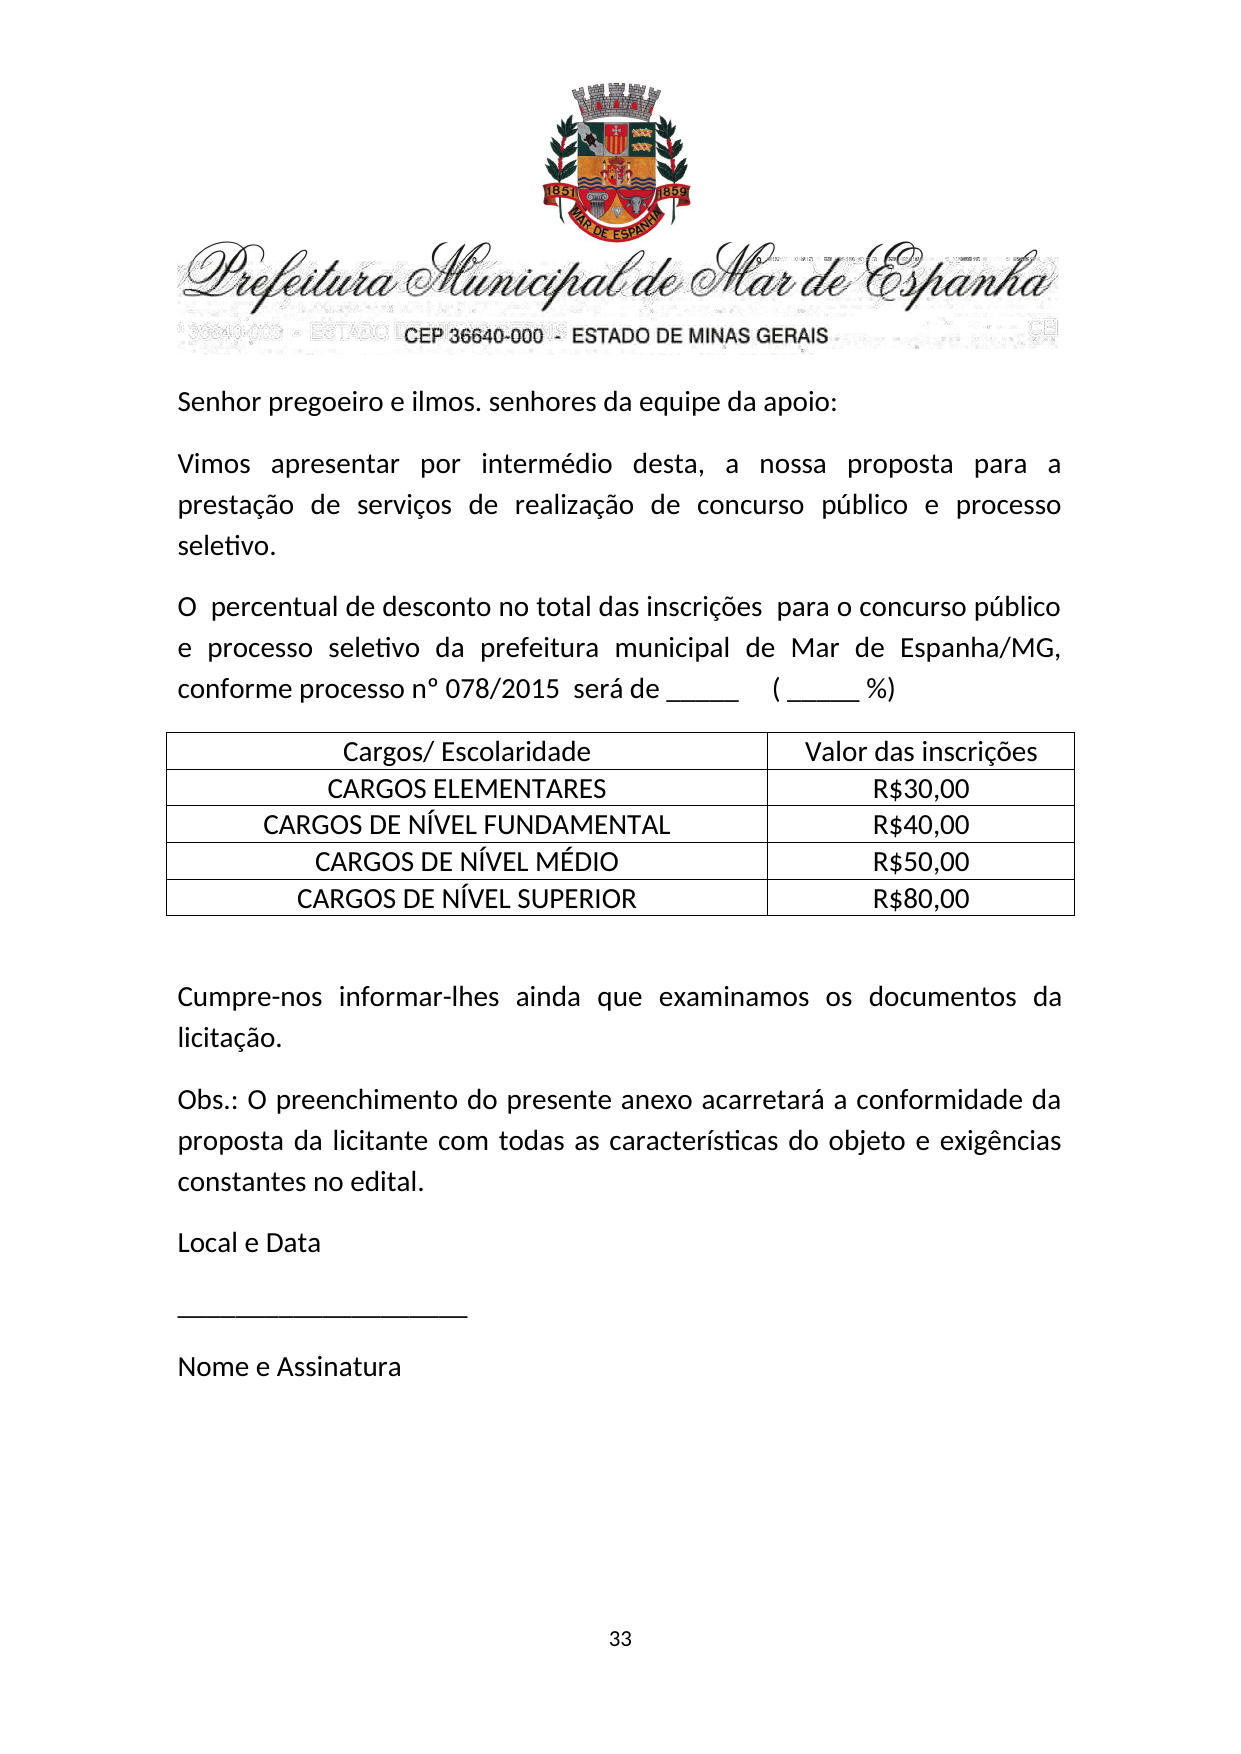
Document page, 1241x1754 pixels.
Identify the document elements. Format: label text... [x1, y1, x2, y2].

text Cumpre-nos informar-lhes ainda que examinamos os documentos da licitação. [177, 978, 1063, 1055]
table_cell CARGOS DE NÍVEL SUPERIOR [167, 880, 767, 915]
table_cell R$50,00 [768, 843, 1074, 879]
table_cell R$30,00 [768, 770, 1074, 805]
table_cell CARGOS ELEMENTARES [167, 770, 767, 805]
table_cell CARGOS DE NÍVEL MÉDIO [167, 843, 767, 879]
text Local e Data [177, 1224, 1063, 1260]
text Vimos apresentar por intermédio desta, a nossa proposta para a prestação de serviços de realização de concurso público e processo seletivo. [177, 445, 1063, 562]
picture [177, 73, 1059, 355]
table_cell R$80,00 [768, 880, 1074, 915]
text O percentual de desconto no total das inscrições para o concurso público e processo seletivo da prefeitura municipal de Mar de Espanha/MG, conforme processo nº 078/2015 será de _____ ( _____ %) [177, 588, 1063, 706]
text Senhor pregoeiro e ilmos. senhores da equipe da apoio: [177, 383, 1063, 419]
table_cell R$40,00 [768, 806, 1074, 842]
text Nome e Assinatura [177, 1348, 1063, 1384]
text Obs.: O preenchimento do presente anexo acarretará a conformidade da proposta da licitante com todas as características do objeto e exigências constantes no edital. [177, 1081, 1063, 1198]
table_header Cargos/ Escolaridade [167, 733, 767, 769]
table_header Valor das inscrições [768, 733, 1074, 769]
table_cell CARGOS DE NÍVEL FUNDAMENTAL [167, 806, 767, 842]
text ____________________ [177, 1286, 1063, 1322]
